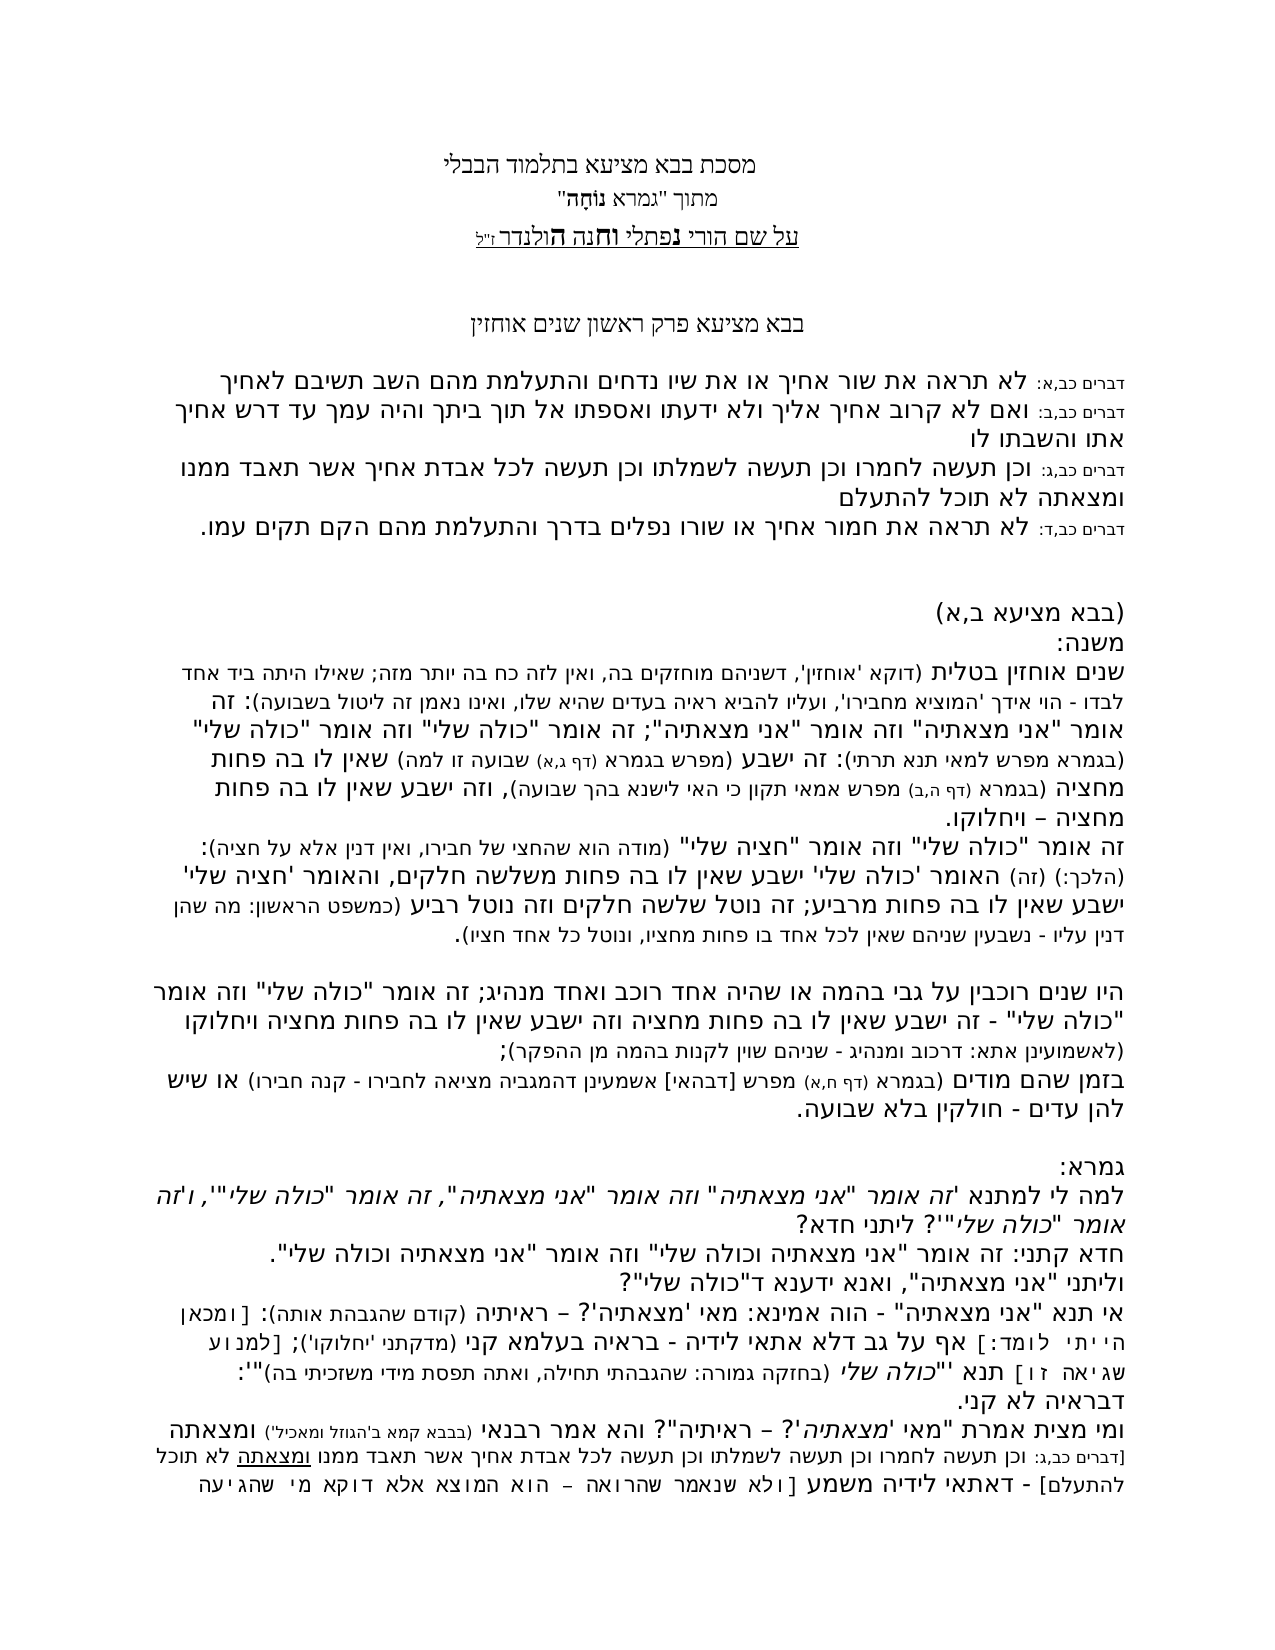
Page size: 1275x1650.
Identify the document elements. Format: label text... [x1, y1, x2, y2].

text גמרא: [150, 1152, 1125, 1181]
text מסכת בבא מציעא בתלמוד הבבלי [150, 150, 1125, 179]
text למה לי למתנא 'זה אומר "אני מצאתיה" וזה אומר "אני מצאתיה", זה אומר "כולה שלי"', ו'זה אומר "כולה שלי"'? ליתני חדא? [150, 1181, 1125, 1239]
text (בבא מציעא ב,א) [150, 599, 1125, 628]
text דברים כב,א: לא תראה את שור אחיך או את שיו נדחים והתעלמת מהם השב תשיבם לאחיך [150, 366, 1125, 395]
text דברים כב,ג: וכן תעשה לחמרו וכן תעשה לשמלתו וכן תעשה לכל אבדת אחיך אשר תאבד ממנו ומצאתה לא תוכל להתעלם [150, 454, 1125, 512]
text דברים כב,ב: ואם לא קרוב אחיך אליך ולא ידעתו ואספתו אל תוך ביתך והיה עמך עד דרש אחיך אתו והשבתו לו [150, 395, 1125, 454]
text בזמן שהם מודים (בגמרא (דף ח,א) מפרש [דבהאי] אשמעינן דהמגביה מציאה לחבירו - קנה חבירו) או שיש להן עדים - חולקין בלא שבועה. [150, 1065, 1125, 1123]
text וליתני "אני מצאתיה", ואנא ידענא ד"כולה שלי"? [150, 1269, 1125, 1298]
text זה אומר "כולה שלי" וזה אומר "חציה שלי" (מודה הוא שהחצי של חבירו, ואין דנין אלא על חציה): (הלכך:) (זה) האומר 'כולה שלי' ישבע שאין לו בה פחות משלשה חלקים, והאומר 'חציה שלי' ישבע שאין לו בה פחות מרביע; זה נוטל שלשה חלקים וזה נוטל רביע (כמשפט הראשון: מה שהן דנין עליו - נשבעין שניהם שאין לכל אחד בו פחות מחציו, ונוטל כל אחד חציו). [150, 832, 1125, 949]
text היו שנים רוכבין על גבי בהמה או שהיה אחד רוכב ואחד מנהיג; זה אומר "כולה שלי" וזה אומר "כולה שלי" - זה ישבע שאין לו בה פחות מחציה וזה ישבע שאין לו בה פחות מחציה ויחלוקו (לאשמועינן אתא: דרכוב ומנהיג - שניהם שוין לקנות בהמה מן ההפקר); [150, 977, 1125, 1065]
text מתוך "גמרא נוֹחָה" [150, 185, 1125, 211]
text בבא מציעא פרק ראשון שנים אוחזין [150, 309, 1125, 337]
text חדא קתני: זה אומר "אני מצאתיה וכולה שלי" וזה אומר "אני מצאתיה וכולה שלי". [150, 1239, 1125, 1269]
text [150, 1415, 1125, 1498]
text דברים כב,ד: לא תראה את חמור אחיך או שורו נפלים בדרך והתעלמת מהם הקם תקים עמו. [150, 512, 1125, 541]
text משנה: [150, 628, 1125, 657]
text אי תנא "אני מצאתיה" - הוה אמינא: מאי 'מצאתיה'? – ראיתיה (קודם שהגבהת אותה): [ומכאן הייתי לומד:] אף על גב דלא אתאי לידיה - בראיה בעלמא קני (מדקתני 'יחלוקו'); [למנוע שגיאה זו] תנא '"כולה שלי (בחזקה גמורה: שהגבהתי תחילה, ואתה תפסת מידי משזכיתי בה)"': דבראיה לא קני. [150, 1298, 1125, 1415]
text שנים אוחזין בטלית (דוקא 'אוחזין', דשניהם מוחזקים בה, ואין לזה כח בה יותר מזה; שאילו היתה ביד אחד לבדו - הוי אידך 'המוציא מחבירו', ועליו להביא ראיה בעדים שהיא שלו, ואינו נאמן זה ליטול בשבועה): זה אומר "אני מצאתיה" וזה אומר "אני מצאתיה"; זה אומר "כולה שלי" וזה אומר "כולה שלי" (בגמרא מפרש למאי תנא תרתי): זה ישבע (מפרש בגמרא (דף ג,א) שבועה זו למה) שאין לו בה פחות מחציה (בגמרא (דף ה,ב) מפרש אמאי תקון כי האי לישנא בהך שבועה), וזה ישבע שאין לו בה פחות מחציה – ויחלוקו. [150, 657, 1125, 832]
text על שם הורי נפתלי וחנה הולנדר ז"ל [150, 218, 1125, 251]
